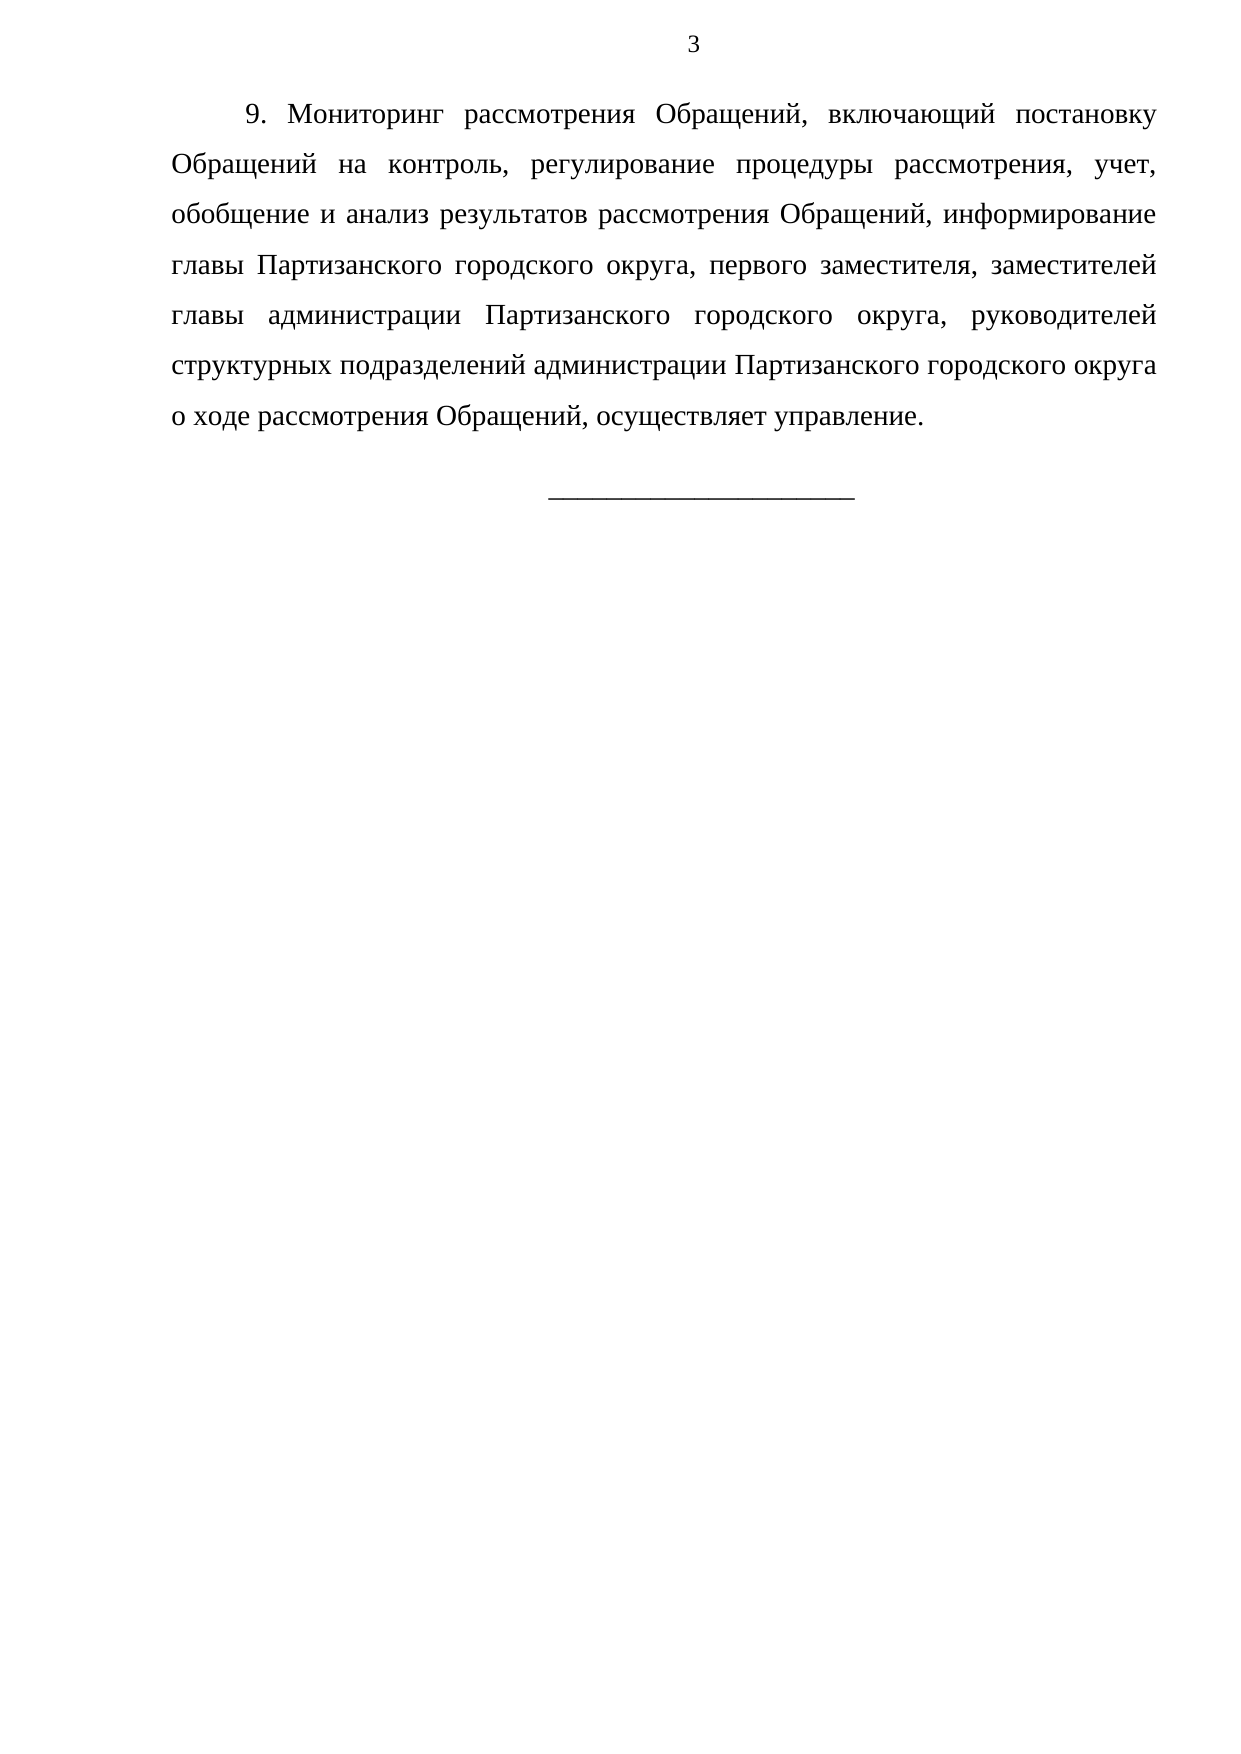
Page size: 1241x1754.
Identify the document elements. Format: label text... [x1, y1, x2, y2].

text 3 [171, 29, 1157, 58]
text _____________________ [171, 469, 1157, 502]
text 9. Мониторинг рассмотрения Обращений, включающий постановку Обращений на контроль, регулирование процедуры рассмотрения, учет, обобщение и анализ результатов рассмотрения Обращений, информирование главы Партизанского городского округа, первого заместителя, заместителей главы администрации Партизанского городского округа, руководителей структурных подразделений администрации Партизанского городского округа о ходе рассмотрения Обращений, осуществляет управление. [171, 96, 1157, 431]
